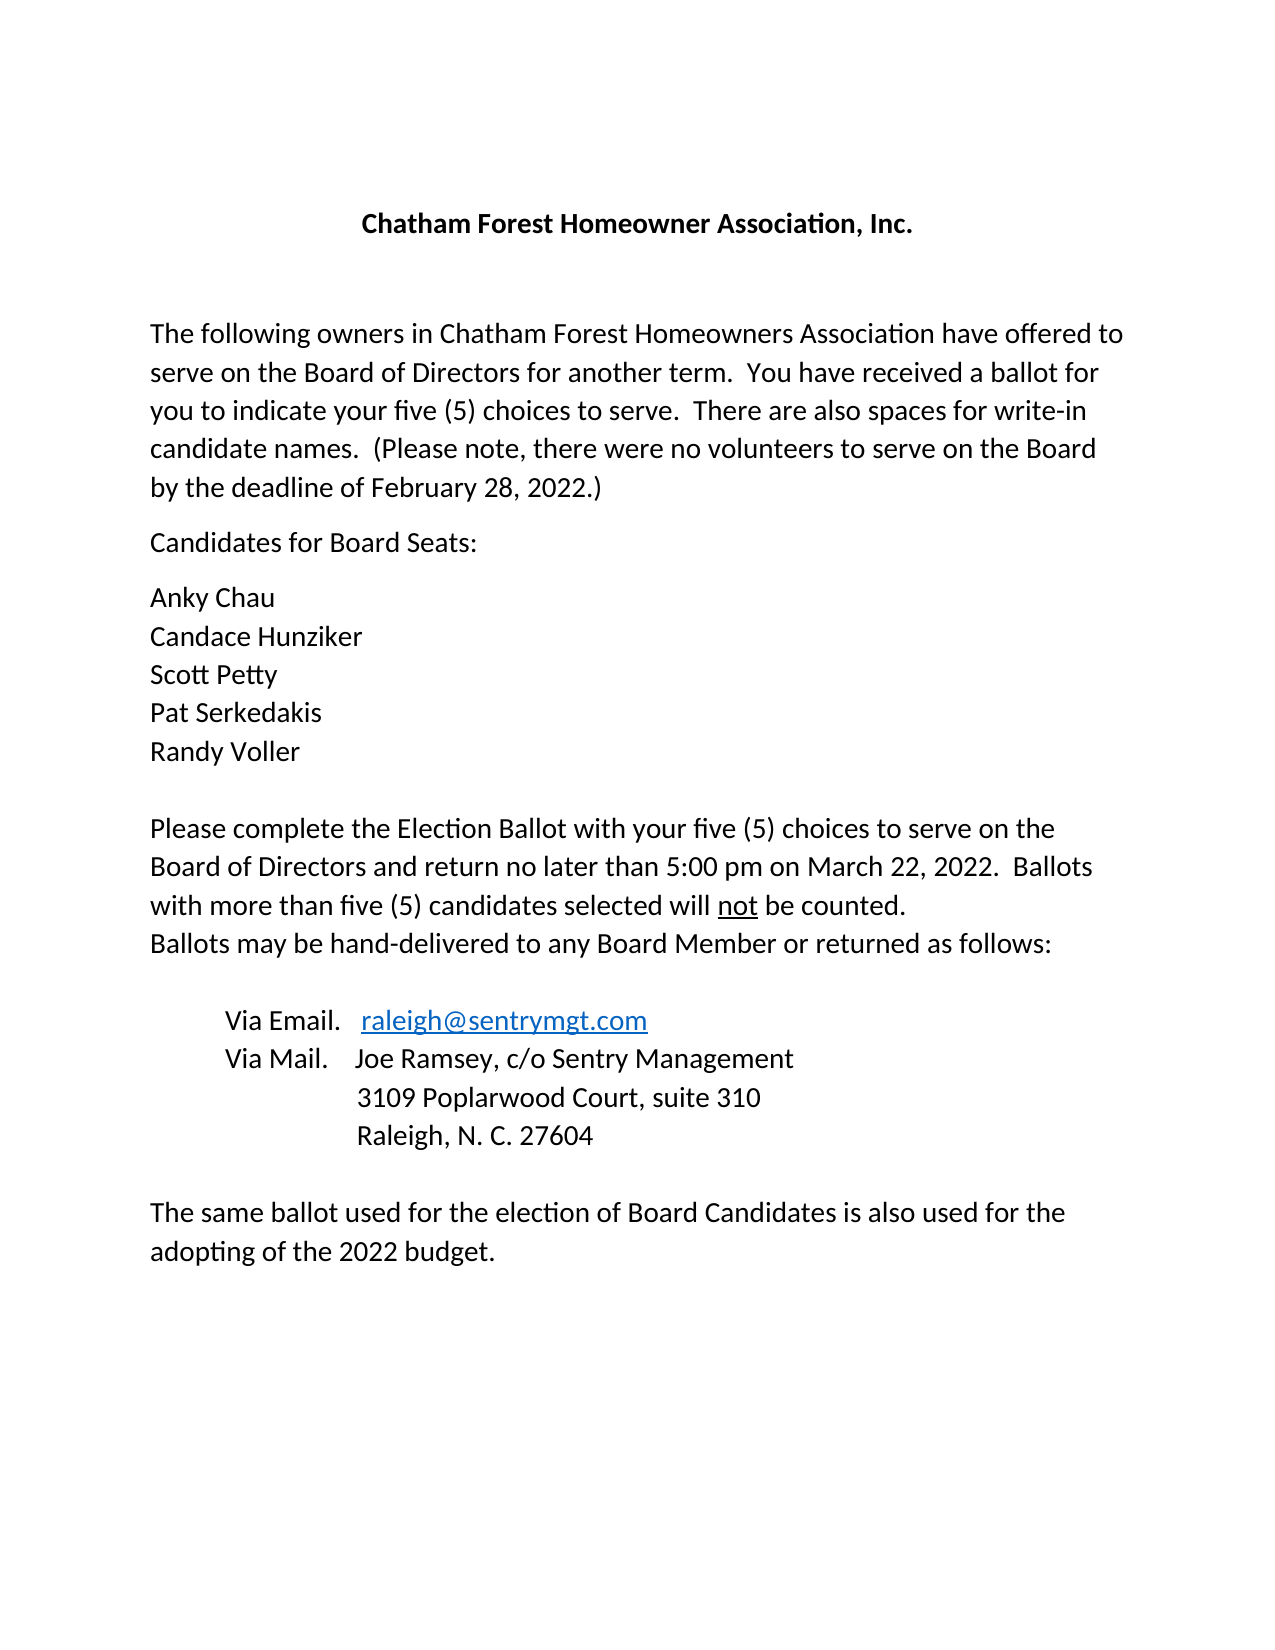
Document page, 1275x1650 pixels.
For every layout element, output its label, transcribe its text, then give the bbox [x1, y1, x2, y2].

text Randy Voller [150, 733, 1125, 769]
text Candace Hunziker [150, 618, 1125, 653]
text Pat Serkedakis [150, 694, 1125, 730]
text Chatham Forest Homeowner Association, Inc. [150, 205, 1125, 241]
text Via Mail. Joe Ramsey, c/o Sentry Management [225, 1041, 1125, 1076]
text Scott Petty [150, 656, 1125, 692]
text Raleigh, N. C. 27604 [225, 1117, 1125, 1153]
text Please complete the Election Ballot with your five (5) choices to serve on the Board of Directors and return no later than 5:00 pm on March 22, 2022. Ballots with more than five (5) candidates selected will not be counted. [150, 810, 1125, 922]
text The same ballot used for the election of Board Candidates is also used for the adopting of the 2022 budget. [150, 1194, 1125, 1268]
text Via Email. raleigh@sentrymgt.com [225, 1002, 1125, 1038]
text 3109 Poplarwood Court, suite 310 [225, 1079, 1125, 1114]
text Anky Chau [150, 579, 1125, 615]
text The following owners in Chatham Forest Homeowners Association have offered to serve on the Board of Directors for another term. You have received a ballot for you to indicate your five (5) choices to serve. There are also spaces for write-in candidate names. (Please note, there were no volunteers to serve on the Board by the deadline of February 28, 2022.) [150, 315, 1125, 505]
text Ballots may be hand-delivered to any Board Member or returned as follows: [150, 925, 1125, 961]
text Candidates for Board Seats: [150, 524, 1125, 560]
